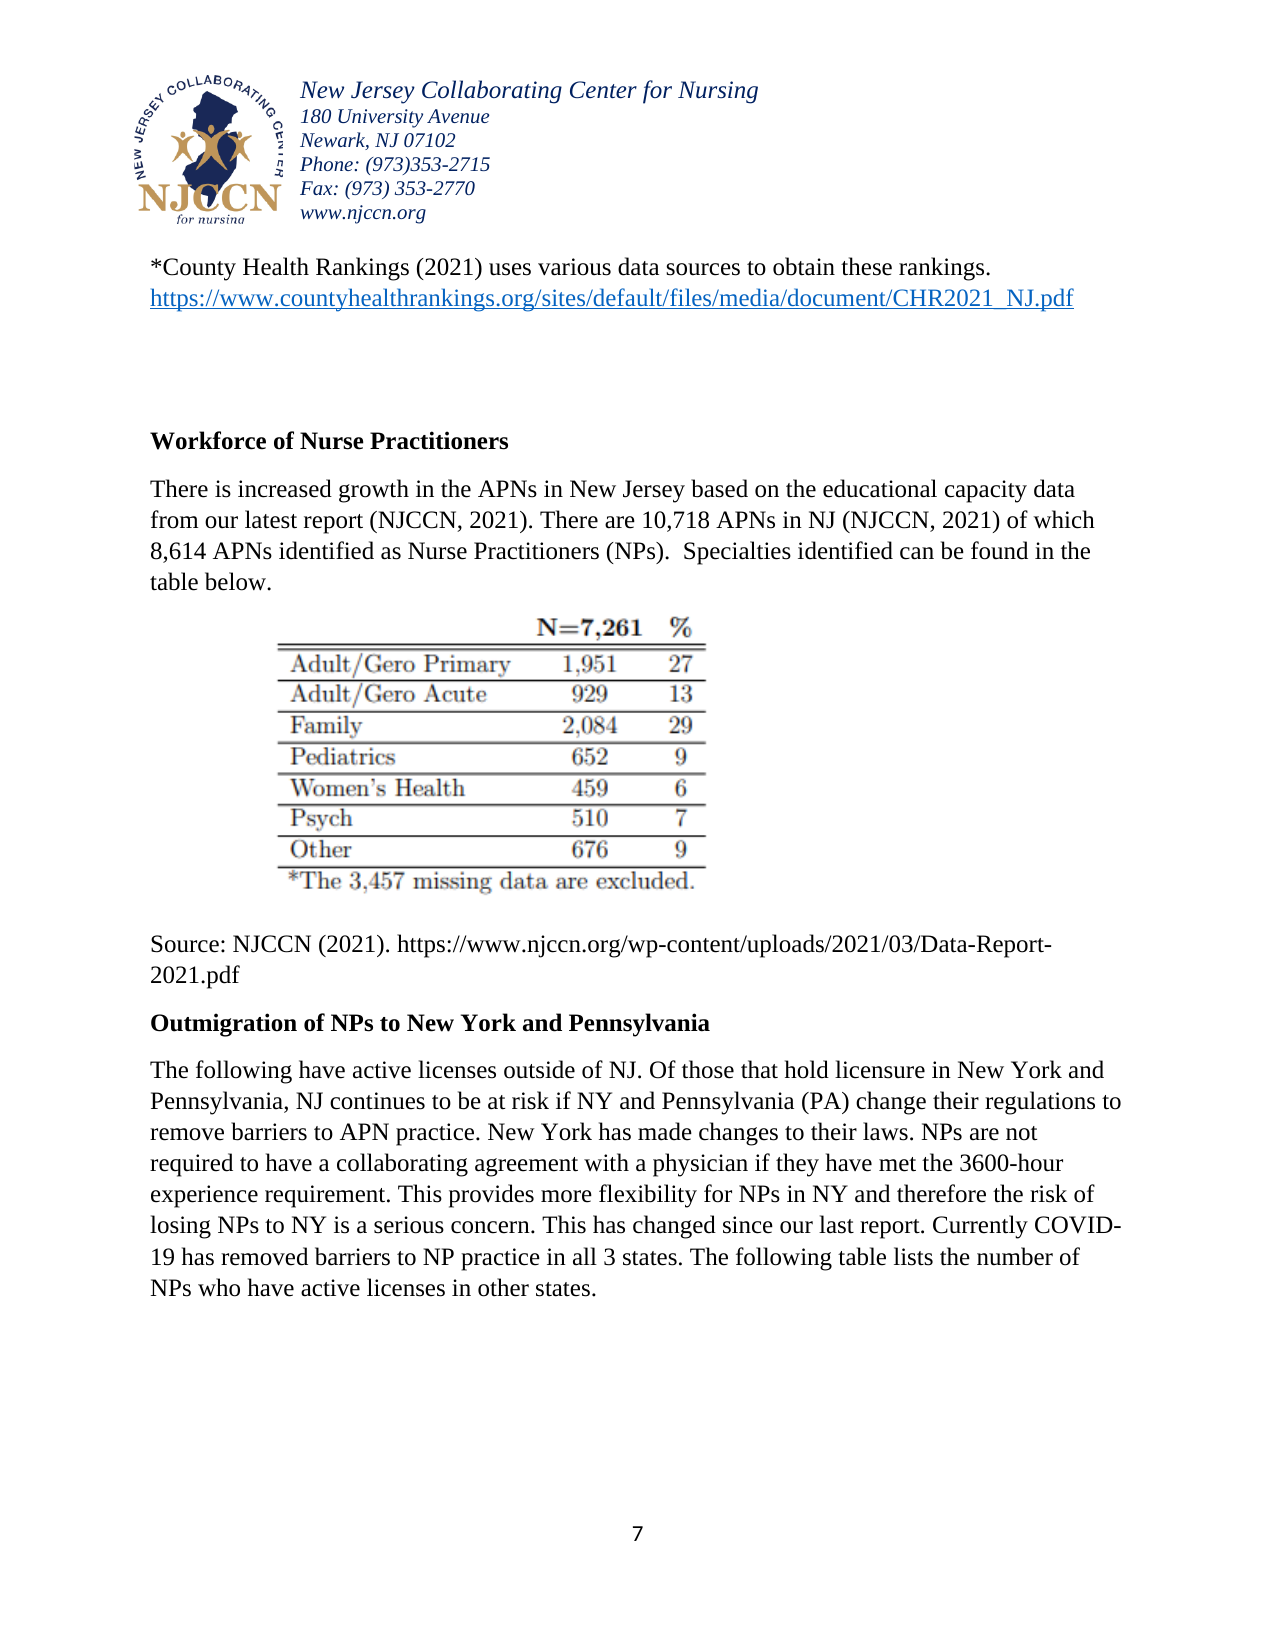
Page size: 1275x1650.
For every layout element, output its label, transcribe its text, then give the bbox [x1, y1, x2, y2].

picture [150, 614, 972, 911]
text The following have active licenses outside of NJ. Of those that hold licensure in New York and Pennsylvania, NJ continues to be at risk if NY and Pennsylvania (PA) change their regulations to remove barriers to APN practice. New York has made changes to their laws. NPs are not required to have a collaborating agreement with a physician if they have met the 3600-hour experience requirement. This provides more flexibility for NPs in NY and therefore the risk of losing NPs to NY is a serious concern. This has changed since our last report. Currently COVID-19 has removed barriers to NP practice in all 3 states. The following table lists the number of NPs who have active licenses in other states. [150, 1055, 1125, 1301]
text Source: NJCCN (2021). https://www.njccn.org/wp-content/uploads/2021/03/Data-Report-2021.pdf [150, 929, 1125, 989]
text Outmigration of NPs to New York and Pennsylvania [150, 1008, 1125, 1036]
text *County Health Rankings (2021) uses various data sources to obtain these rankings. https://www.countyhealthrankings.org/sites/default/files/media/document/CHR2021_NJ.pdf [150, 252, 1125, 312]
picture [132, 75, 283, 222]
text There is increased growth in the APNs in New Jersey based on the educational capacity data from our latest report (NJCCN, 2021). There are 10,718 APNs in NJ (NJCCN, 2021) of which 8,614 APNs identified as Nurse Practitioners (NPs). Specialties identified can be found in the table below. [150, 474, 1125, 596]
text Workforce of Nurse Practitioners [150, 426, 1125, 455]
